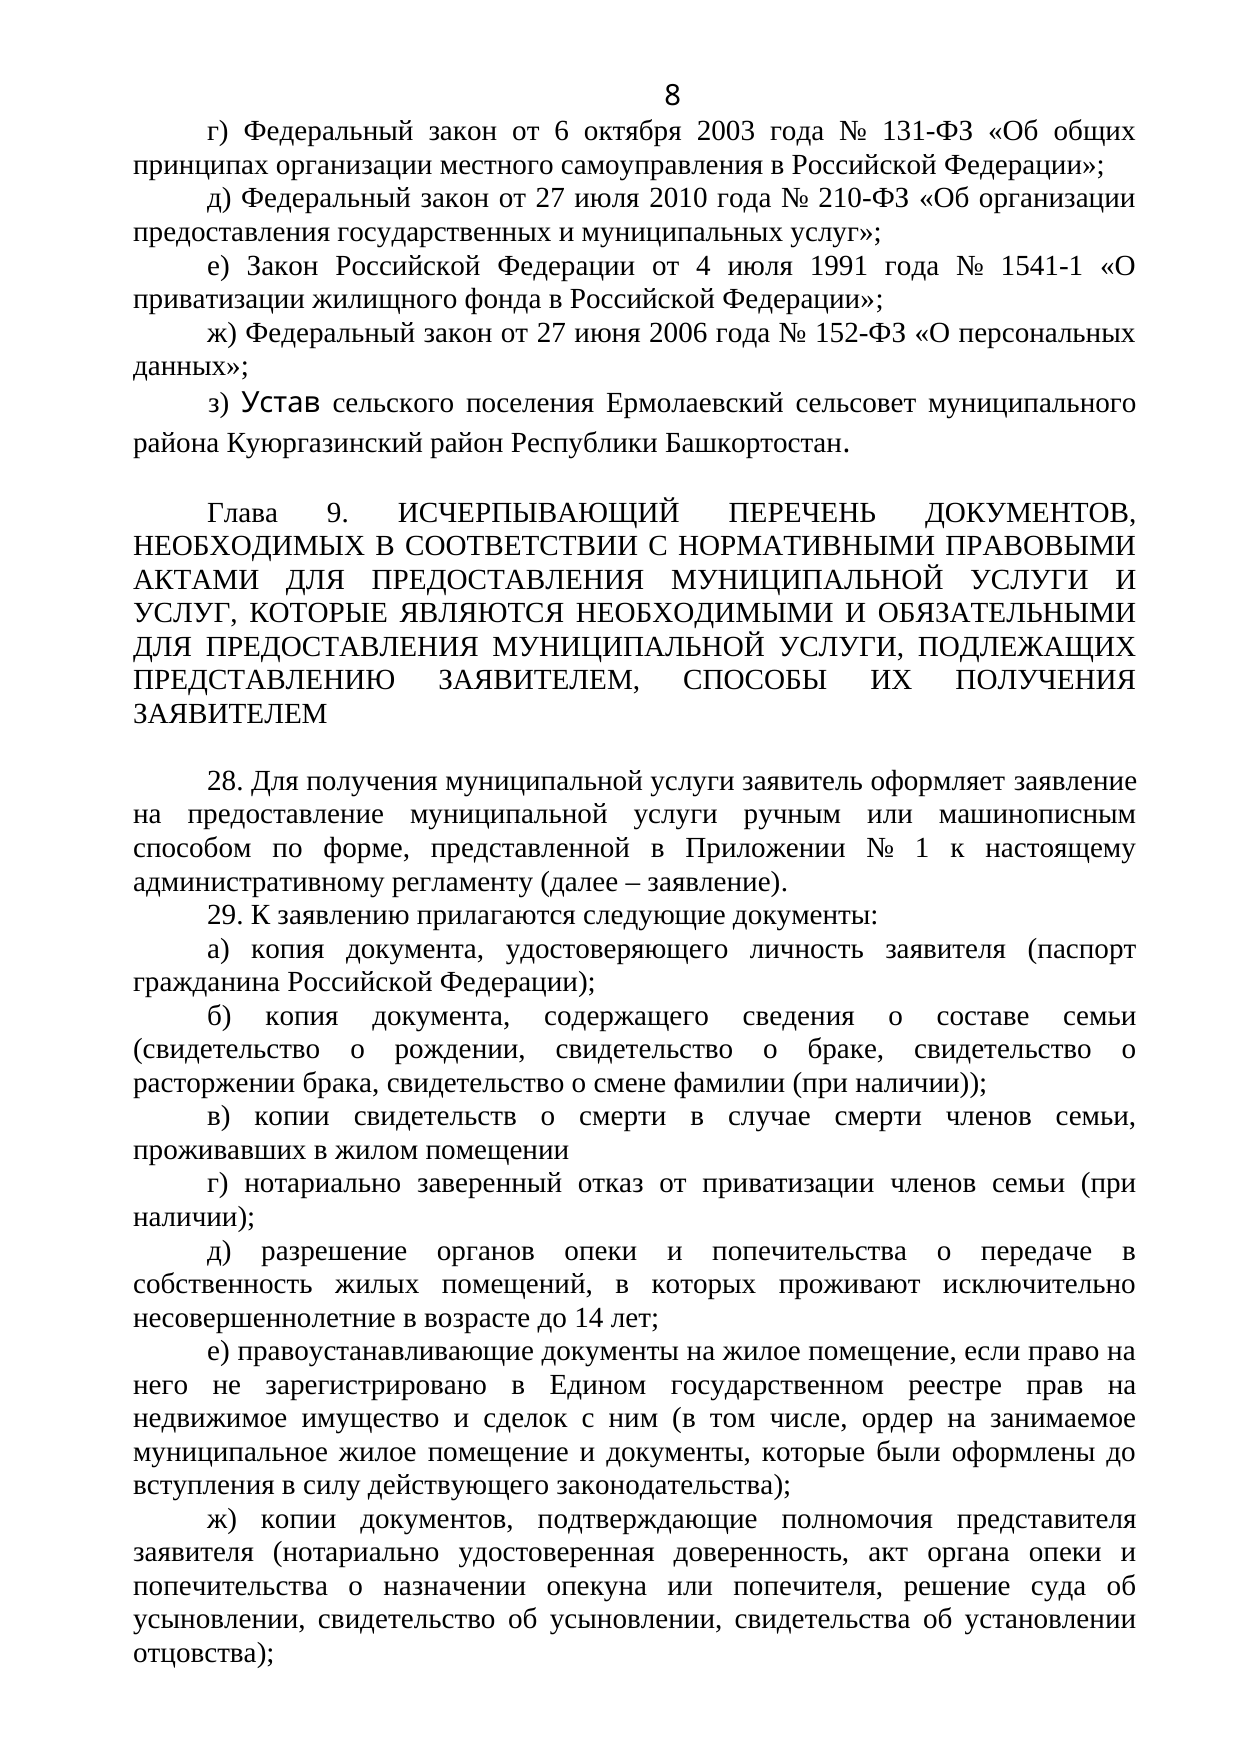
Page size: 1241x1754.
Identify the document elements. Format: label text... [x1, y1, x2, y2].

text г) Федеральный закон от 6 октября 2003 года № 131-ФЗ «Об общих принципах организации местного самоуправления в Российской Федерации»; [133, 113, 1137, 181]
text в) копии свидетельств о смерти в случае смерти членов семьи, проживавших в жилом помещении [133, 1098, 1137, 1166]
text д) Федеральный закон от 27 июля 2010 года № 210-ФЗ «Об организации предоставления государственных и муниципальных услуг»; [133, 181, 1137, 248]
text а) копия документа, удостоверяющего личность заявителя (паспорт гражданина Российской Федерации); [133, 931, 1137, 998]
text е) правоустанавливающие документы на жилое помещение, если право на него не зарегистрировано в Едином государственном реестре прав на недвижимое имущество и сделок с ним (в том числе, ордер на занимаемое муниципальное жилое помещение и документы, которые были оформлены до вступления в силу действующего законодательства); [133, 1333, 1137, 1501]
text ж) копии документов, подтверждающие полномочия представителя заявителя (нотариально удостоверенная доверенность, акт органа опеки и попечительства о назначении опекуна или попечителя, решение суда об усыновлении, свидетельство об усыновлении, свидетельства об установлении отцовства); [133, 1501, 1137, 1669]
text ж) Федеральный закон от 27 июня 2006 года № 152-ФЗ «О персональных данных»; [133, 315, 1137, 382]
text Глава 9. ИСЧЕРПЫВАЮЩИЙ ПЕРЕЧЕНЬ ДОКУМЕНТОВ, НЕОБХОДИМЫХ В СООТВЕТСТВИИ С НОРМАТИВНЫМИ ПРАВОВЫМИ АКТАМИ ДЛЯ ПРЕДОСТАВЛЕНИЯ МУНИЦИПАЛЬНОЙ УСЛУГИ И УСЛУГ, КОТОРЫЕ ЯВЛЯЮТСЯ НЕОБХОДИМЫМИ И ОБЯЗАТЕЛЬНЫМИ ДЛЯ ПРЕДОСТАВЛЕНИЯ МУНИЦИПАЛЬНОЙ УСЛУГИ, ПОДЛЕЖАЩИХ ПРЕДСТАВЛЕНИЮ ЗАЯВИТЕЛЕМ, СПОСОБЫ ИХ ПОЛУЧЕНИЯ ЗАЯВИТЕЛЕМ [133, 495, 1137, 729]
text е) Закон Российской Федерации от 4 июля 1991 года № 1541-1 «О приватизации жилищного фонда в Российской Федерации»; [133, 248, 1137, 315]
text 29. К заявлению прилагаются следующие документы: [133, 897, 1137, 931]
text д) разрешение органов опеки и попечительства о передаче в собственность жилых помещений, в которых проживают исключительно несовершеннолетние в возрасте до 14 лет; [133, 1233, 1137, 1333]
text з) Устав сельского поселения Ермолаевский сельсовет муниципального района Куюргазинский район Республики Башкортостан. [133, 382, 1137, 461]
text б) копия документа, содержащего сведения о составе семьи (свидетельство о рождении, свидетельство о браке, свидетельство о расторжении брака, свидетельство о смене фамилии (при наличии)); [133, 998, 1137, 1098]
text 28. Для получения муниципальной услуги заявитель оформляет заявление на предоставление муниципальной услуги ручным или машинописным способом по форме, представленной в Приложении № 1 к настоящему административному регламенту (далее – заявление). [133, 763, 1137, 897]
text г) нотариально заверенный отказ от приватизации членов семьи (при наличии); [133, 1166, 1137, 1233]
